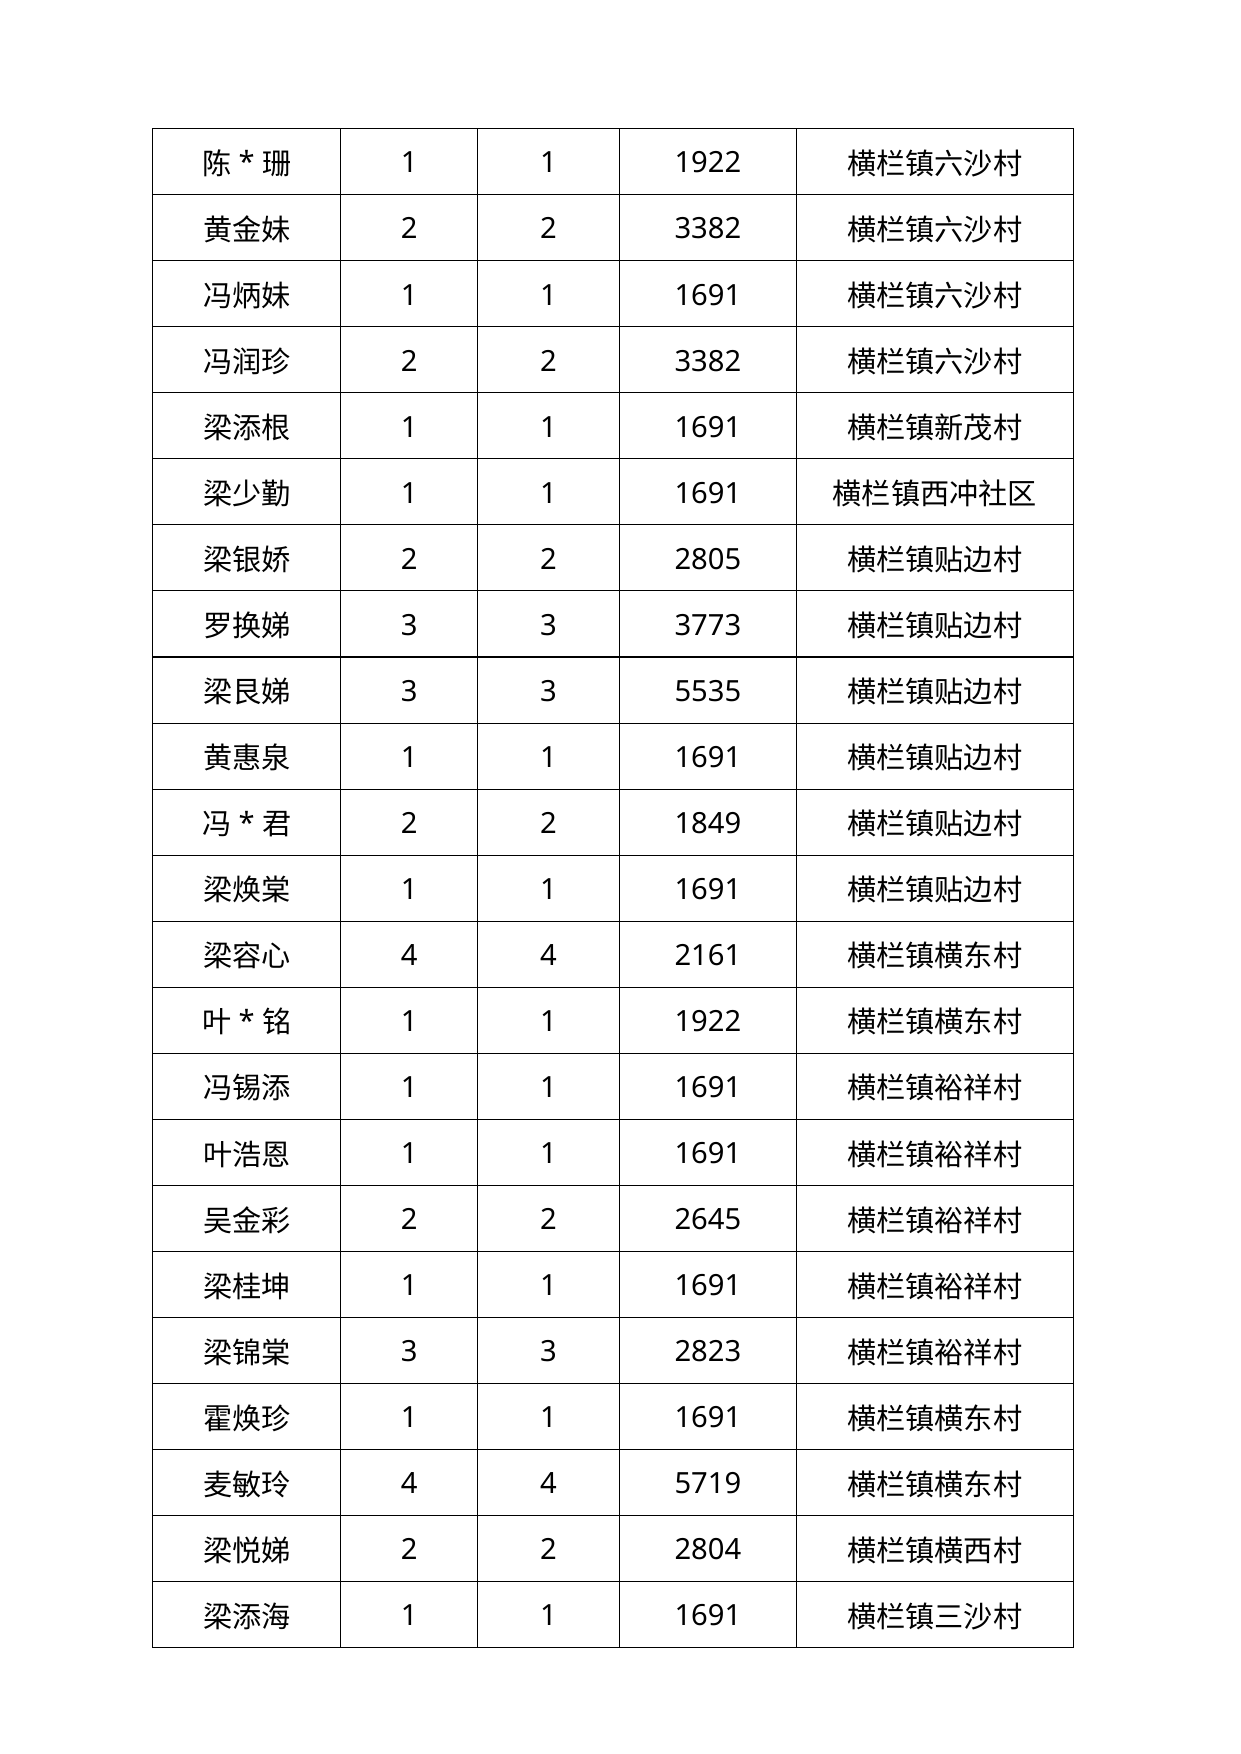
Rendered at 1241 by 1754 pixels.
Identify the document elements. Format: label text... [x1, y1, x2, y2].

table_cell 横栏镇贴边村 [797, 591, 1073, 656]
table_cell 梁银娇 [153, 525, 340, 590]
table_cell 2161 [620, 922, 796, 987]
table_cell 1 [478, 1054, 619, 1119]
table_cell 5719 [620, 1450, 796, 1515]
table_cell 吴金彩 [153, 1186, 340, 1251]
table_cell 黄惠泉 [153, 724, 340, 788]
table_cell 1 [341, 129, 477, 194]
table_cell 1 [341, 261, 477, 326]
table_cell 1 [341, 1252, 477, 1317]
table_cell 1 [478, 261, 619, 326]
table_cell 冯锡添 [153, 1054, 340, 1119]
table_cell 梁悦娣 [153, 1516, 340, 1581]
table_cell 1 [478, 1120, 619, 1185]
table_cell 3 [478, 591, 619, 656]
table_cell 1922 [620, 988, 796, 1053]
table_cell 叶 * 铭 [153, 988, 340, 1053]
table_cell 1 [478, 1252, 619, 1317]
table_cell 1691 [620, 459, 796, 524]
table_cell 叶浩恩 [153, 1120, 340, 1185]
table_cell 3 [478, 1318, 619, 1383]
table_cell 横栏镇裕祥村 [797, 1252, 1073, 1317]
table_cell 罗换娣 [153, 591, 340, 656]
table_cell 2 [478, 1186, 619, 1251]
table_cell 横栏镇贴边村 [797, 856, 1073, 921]
table_cell 横栏镇贴边村 [797, 724, 1073, 788]
table_cell 1691 [620, 856, 796, 921]
table_cell 2804 [620, 1516, 796, 1581]
table_cell 横栏镇横东村 [797, 1450, 1073, 1515]
table_cell 2645 [620, 1186, 796, 1251]
table_cell 2 [341, 195, 477, 260]
table_cell 1 [478, 129, 619, 194]
table_cell 冯润珍 [153, 327, 340, 392]
table_cell 2 [341, 525, 477, 590]
table_cell 1849 [620, 790, 796, 854]
table_cell 横栏镇裕祥村 [797, 1186, 1073, 1251]
table_cell 冯炳妹 [153, 261, 340, 326]
table_cell 2 [478, 195, 619, 260]
table_cell 横栏镇六沙村 [797, 195, 1073, 260]
table_cell 1 [341, 393, 477, 458]
table_cell 1 [341, 988, 477, 1053]
table_cell 横栏镇六沙村 [797, 327, 1073, 392]
table_cell 3 [478, 658, 619, 722]
table_cell 梁桂坤 [153, 1252, 340, 1317]
table_cell 1691 [620, 1384, 796, 1449]
table_cell 横栏镇横东村 [797, 922, 1073, 987]
table_cell 1 [341, 724, 477, 788]
table_cell 3 [341, 1318, 477, 1383]
table_cell 1 [341, 459, 477, 524]
table_cell 横栏镇横东村 [797, 1384, 1073, 1449]
table_cell 1922 [620, 129, 796, 194]
table_cell 3773 [620, 591, 796, 656]
table_cell 1 [341, 1384, 477, 1449]
table_cell 1 [478, 856, 619, 921]
table_cell 2 [341, 327, 477, 392]
table_cell 横栏镇西冲社区 [797, 459, 1073, 524]
table_cell 1691 [620, 261, 796, 326]
table_cell 麦敏玲 [153, 1450, 340, 1515]
table_cell 横栏镇裕祥村 [797, 1120, 1073, 1185]
table_cell 1 [478, 724, 619, 788]
table_cell 1 [478, 459, 619, 524]
table_cell 3 [341, 658, 477, 722]
table_cell 2 [478, 327, 619, 392]
table_cell 2 [341, 1516, 477, 1581]
table_cell 横栏镇贴边村 [797, 525, 1073, 590]
table_cell 横栏镇三沙村 [797, 1582, 1073, 1647]
table_cell 梁添海 [153, 1582, 340, 1647]
table_cell 黄金妹 [153, 195, 340, 260]
table_cell 冯 * 君 [153, 790, 340, 854]
table_cell 横栏镇贴边村 [797, 790, 1073, 854]
table_cell 2823 [620, 1318, 796, 1383]
table_cell 2 [478, 1516, 619, 1581]
table_cell 梁容心 [153, 922, 340, 987]
table_cell 横栏镇六沙村 [797, 129, 1073, 194]
table_cell 1691 [620, 1120, 796, 1185]
table_cell 横栏镇裕祥村 [797, 1054, 1073, 1119]
table_cell 梁焕棠 [153, 856, 340, 921]
table_cell 1 [341, 856, 477, 921]
table_cell 梁锦棠 [153, 1318, 340, 1383]
table_cell 4 [341, 1450, 477, 1515]
table_cell 霍焕珍 [153, 1384, 340, 1449]
table_cell 2 [341, 790, 477, 854]
table_cell 1 [341, 1054, 477, 1119]
table_cell 梁添根 [153, 393, 340, 458]
table_cell 2 [478, 790, 619, 854]
table_cell 1 [478, 1384, 619, 1449]
table_cell 1691 [620, 1252, 796, 1317]
table_cell 3 [341, 591, 477, 656]
table_cell 1 [478, 1582, 619, 1647]
table_cell 1 [341, 1120, 477, 1185]
table_cell 1 [341, 1582, 477, 1647]
table_cell 1691 [620, 724, 796, 788]
table_cell 横栏镇横东村 [797, 988, 1073, 1053]
table_cell 陈 * 珊 [153, 129, 340, 194]
table_cell 横栏镇六沙村 [797, 261, 1073, 326]
table_cell 梁艮娣 [153, 658, 340, 722]
table_cell 1691 [620, 1054, 796, 1119]
table_cell 2 [478, 525, 619, 590]
table_cell 2 [341, 1186, 477, 1251]
table_cell 横栏镇新茂村 [797, 393, 1073, 458]
table_cell 梁少勤 [153, 459, 340, 524]
table_cell 4 [478, 922, 619, 987]
table_cell 1691 [620, 1582, 796, 1647]
table_cell 4 [478, 1450, 619, 1515]
table_cell 横栏镇横西村 [797, 1516, 1073, 1581]
table_cell 3382 [620, 195, 796, 260]
table_cell 4 [341, 922, 477, 987]
table_cell 横栏镇裕祥村 [797, 1318, 1073, 1383]
table_cell 2805 [620, 525, 796, 590]
table_cell 1691 [620, 393, 796, 458]
table_cell 1 [478, 393, 619, 458]
table_cell 5535 [620, 658, 796, 722]
table_cell 横栏镇贴边村 [797, 658, 1073, 722]
table_cell 1 [478, 988, 619, 1053]
table_cell 3382 [620, 327, 796, 392]
